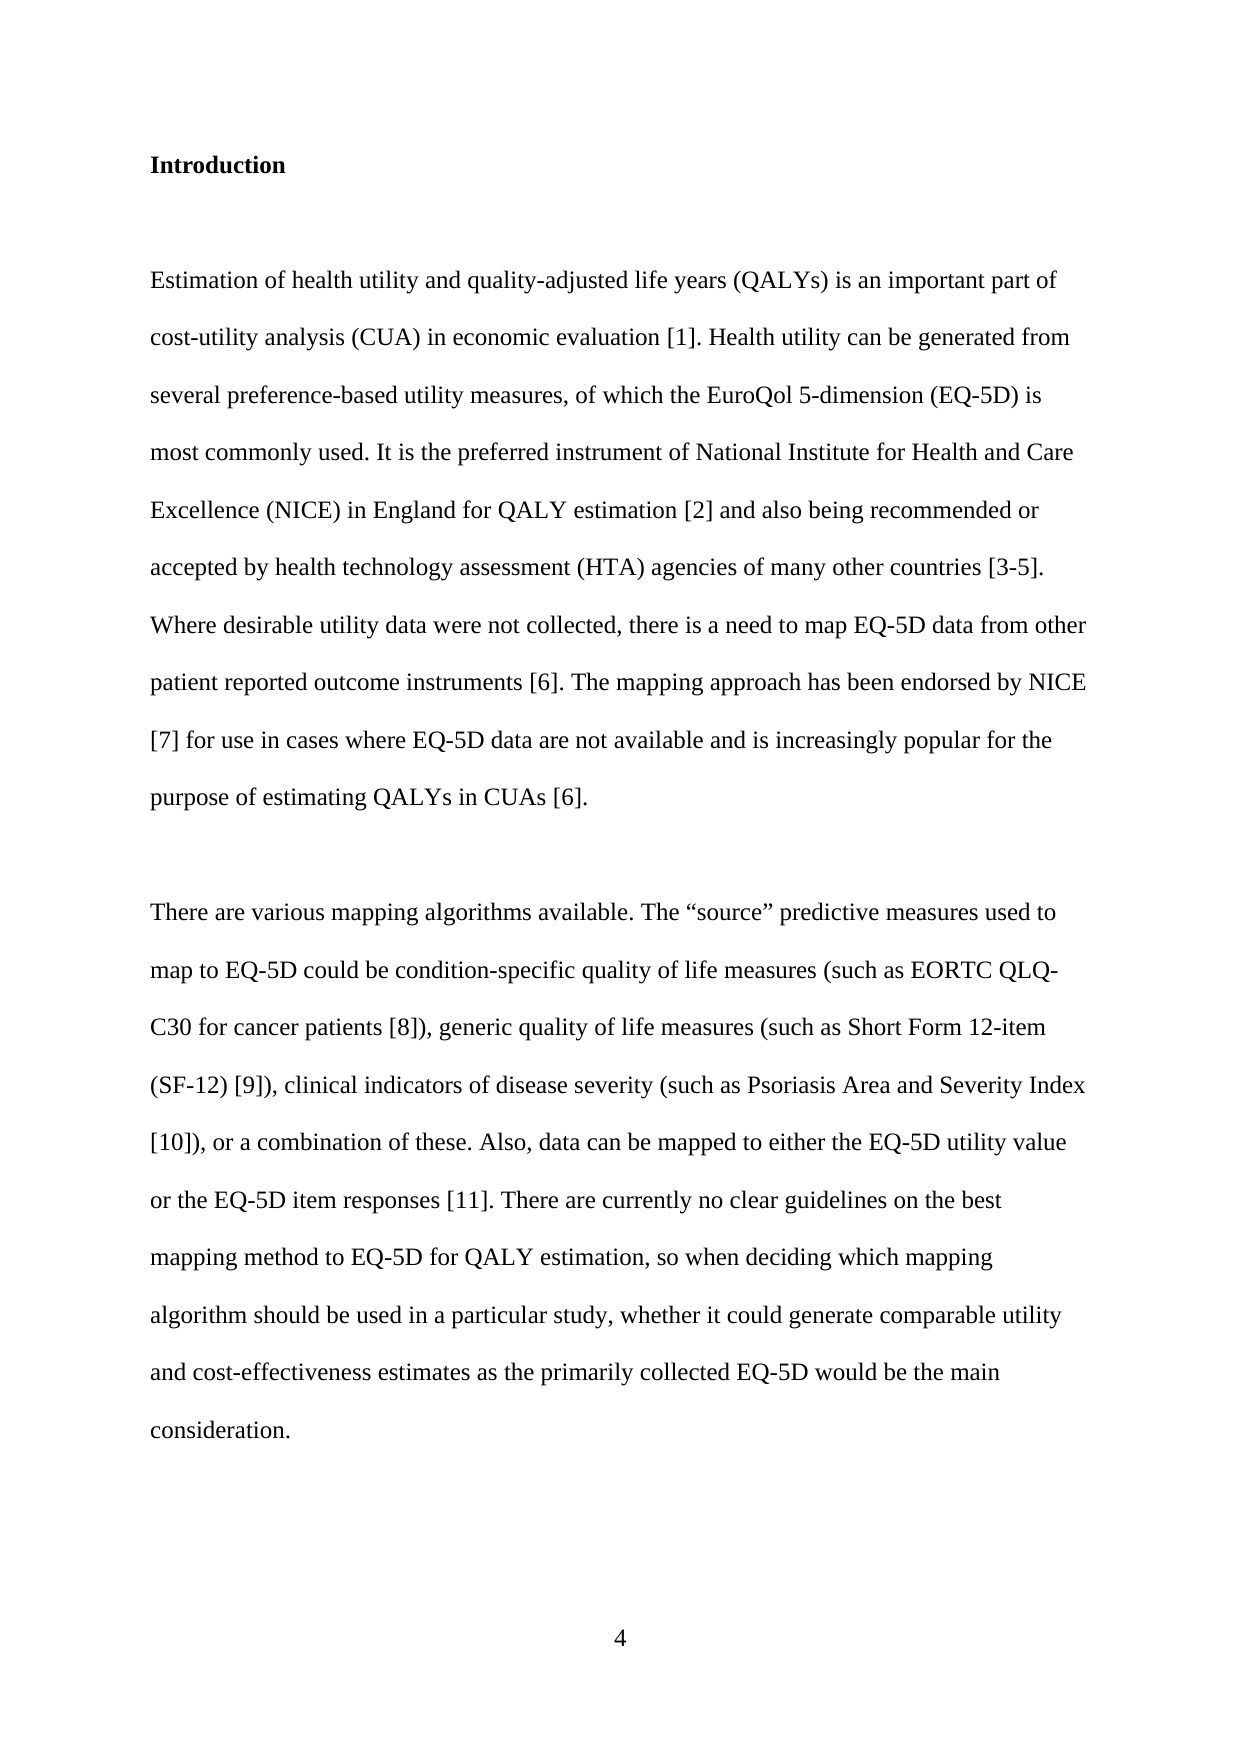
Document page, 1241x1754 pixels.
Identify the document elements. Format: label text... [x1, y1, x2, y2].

subtitle Introduction [150, 150, 1090, 179]
text There are various mapping algorithms available. The “source” predictive measures used to map to EQ-5D could be condition-specific quality of life measures (such as EORTC QLQ-C30 for cancer patients [8]), generic quality of life measures (such as Short Form 12-item (SF-12) [9]), clinical indicators of disease severity (such as Psoriasis Area and Severity Index [10]), or a combination of these. Also, data can be mapped to either the EQ-5D utility value or the EQ-5D item responses [11]. There are currently no clear guidelines on the best mapping method to EQ-5D for QALY estimation, so when deciding which mapping algorithm should be used in a particular study, whether it could generate comparable utility and cost-effectiveness estimates as the primarily collected EQ-5D would be the main consideration. [150, 897, 1090, 1444]
text Estimation of health utility and quality-adjusted life years (QALYs) is an important part of cost-utility analysis (CUA) in economic evaluation [1]. Health utility can be generated from several preference-based utility measures, of which the EuroQol 5-dimension (EQ-5D) is most commonly used. It is the preferred instrument of National Institute for Health and Care Excellence (NICE) in England for QALY estimation [2] and also being recommended or accepted by health technology assessment (HTA) agencies of many other countries [3-5]. Where desirable utility data were not collected, there is a need to map EQ-5D data from other patient reported outcome instruments [6]. The mapping approach has been endorsed by NICE [7] for use in cases where EQ-5D data are not available and is increasingly popular for the purpose of estimating QALYs in CUAs [6]. [150, 265, 1090, 811]
